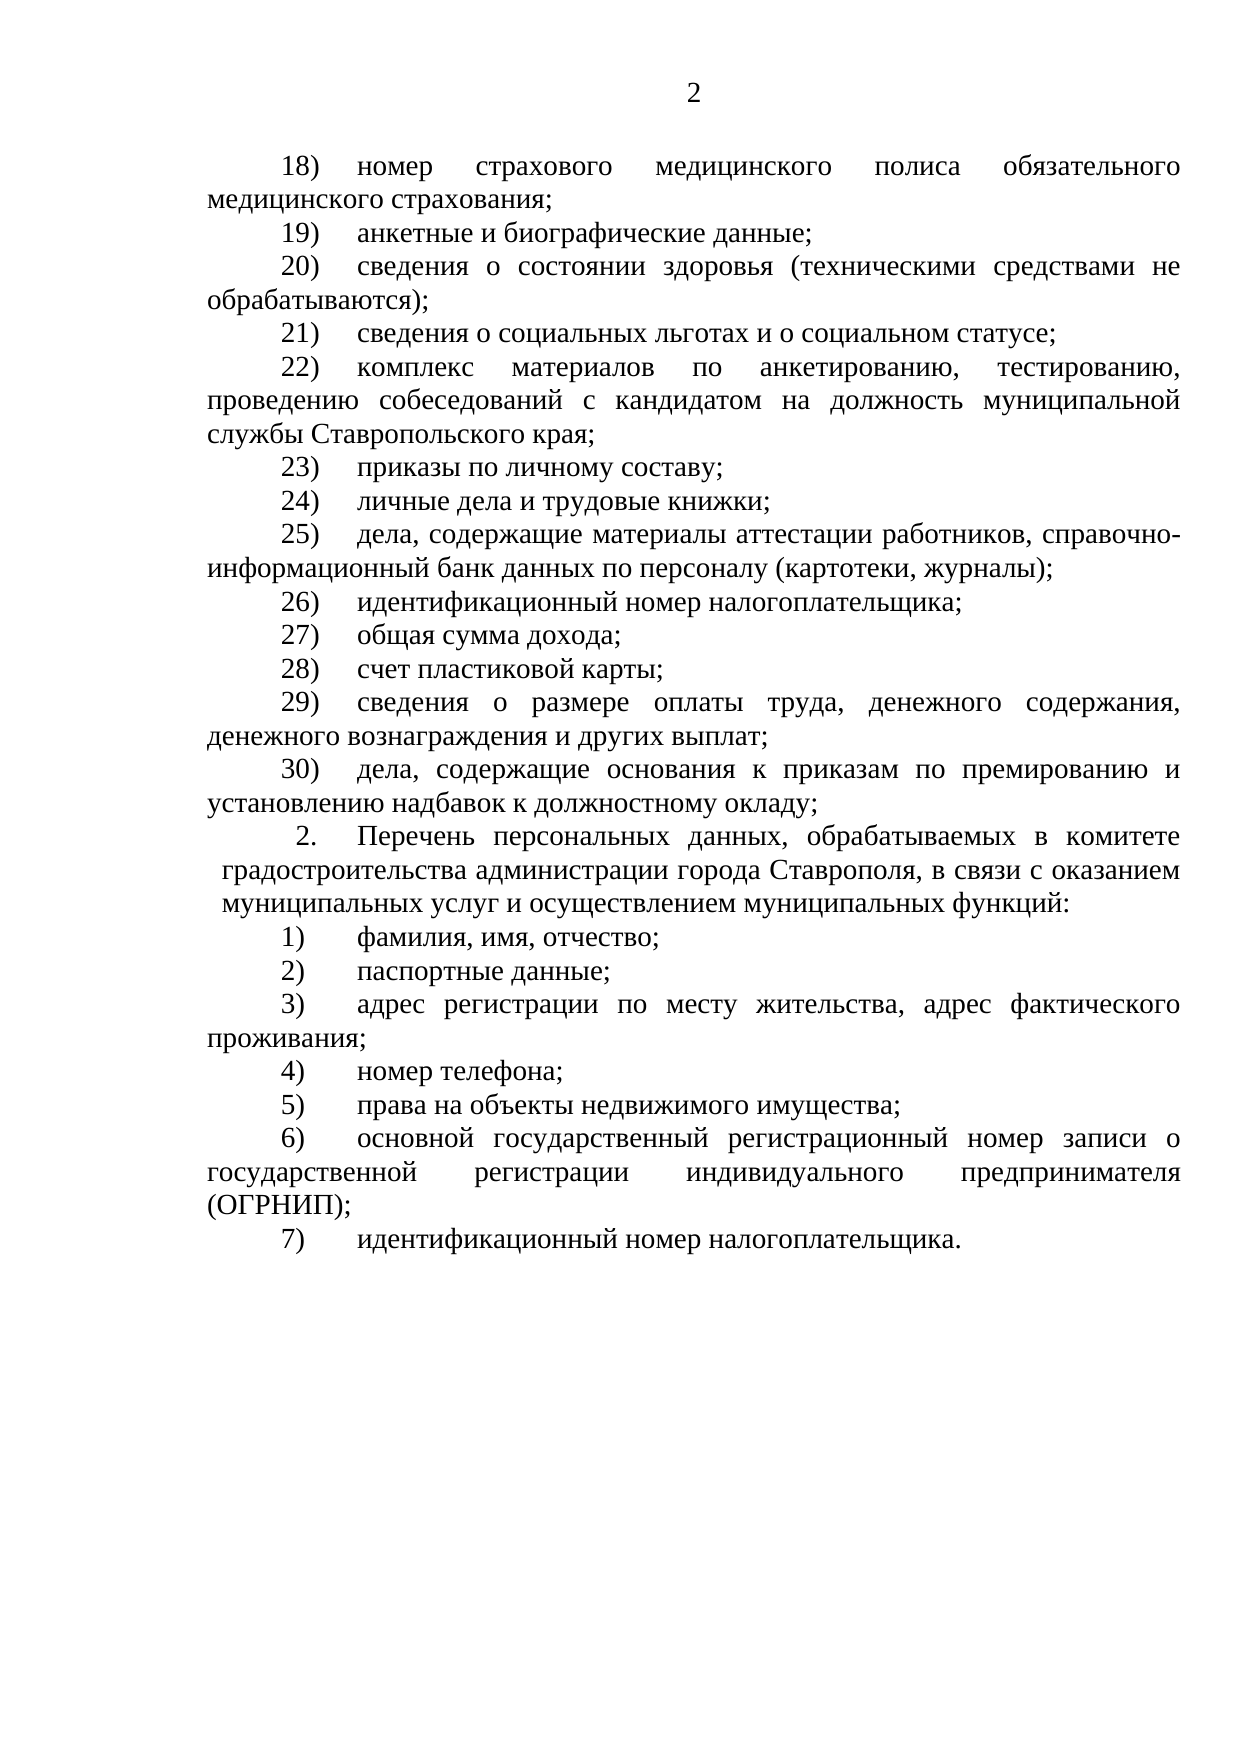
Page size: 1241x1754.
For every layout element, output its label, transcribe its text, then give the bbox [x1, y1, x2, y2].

list Перечень персональных данных, обрабатываемых в комитете градостроительства администрации города Ставрополя, в связи с оказанием муниципальных услуг и осуществлением муниципальных функций: [222, 818, 1181, 919]
list комплекс материалов по анкетированию, тестированию, проведению собеседований с кандидатом на должность муниципальной службы Ставропольского края; [207, 349, 1181, 449]
list права на объекты недвижимого имущества; [207, 1087, 1181, 1120]
list дела, содержащие основания к приказам по премированию и установлению надбавок к должностному окладу; [207, 751, 1181, 818]
list приказы по личному составу; [266, 449, 1181, 483]
list общая сумма дохода; [266, 617, 1181, 651]
list анкетные и биографические данные; [266, 215, 1181, 248]
list дела, содержащие материалы аттестации работников, справочно-информационный банк данных по персоналу (картотеки, журналы); [207, 517, 1181, 584]
list основной государственный регистрационный номер записи о государственной регистрации индивидуального предпринимателя (ОГРНИП); [207, 1120, 1181, 1221]
list сведения о состоянии здоровья (техническими средствами не обрабатываются); [207, 248, 1181, 315]
list счет пластиковой карты; [266, 651, 1181, 684]
list номер телефона; [207, 1053, 1181, 1087]
list идентификационный номер налогоплательщика. [207, 1221, 1181, 1254]
list сведения о социальных льготах и о социальном статусе; [266, 315, 1181, 349]
list паспортные данные; [207, 953, 1181, 986]
list личные дела и трудовые книжки; [266, 483, 1181, 517]
list номер страхового медицинского полиса обязательного медицинского страхования; [207, 148, 1181, 215]
list сведения о размере оплаты труда, денежного содержания, денежного вознаграждения и других выплат; [207, 684, 1181, 751]
list адрес регистрации по месту жительства, адрес фактического проживания; [207, 986, 1181, 1053]
list идентификационный номер налогоплательщика; [266, 584, 1181, 617]
list фамилия, имя, отчество; [266, 919, 1181, 953]
